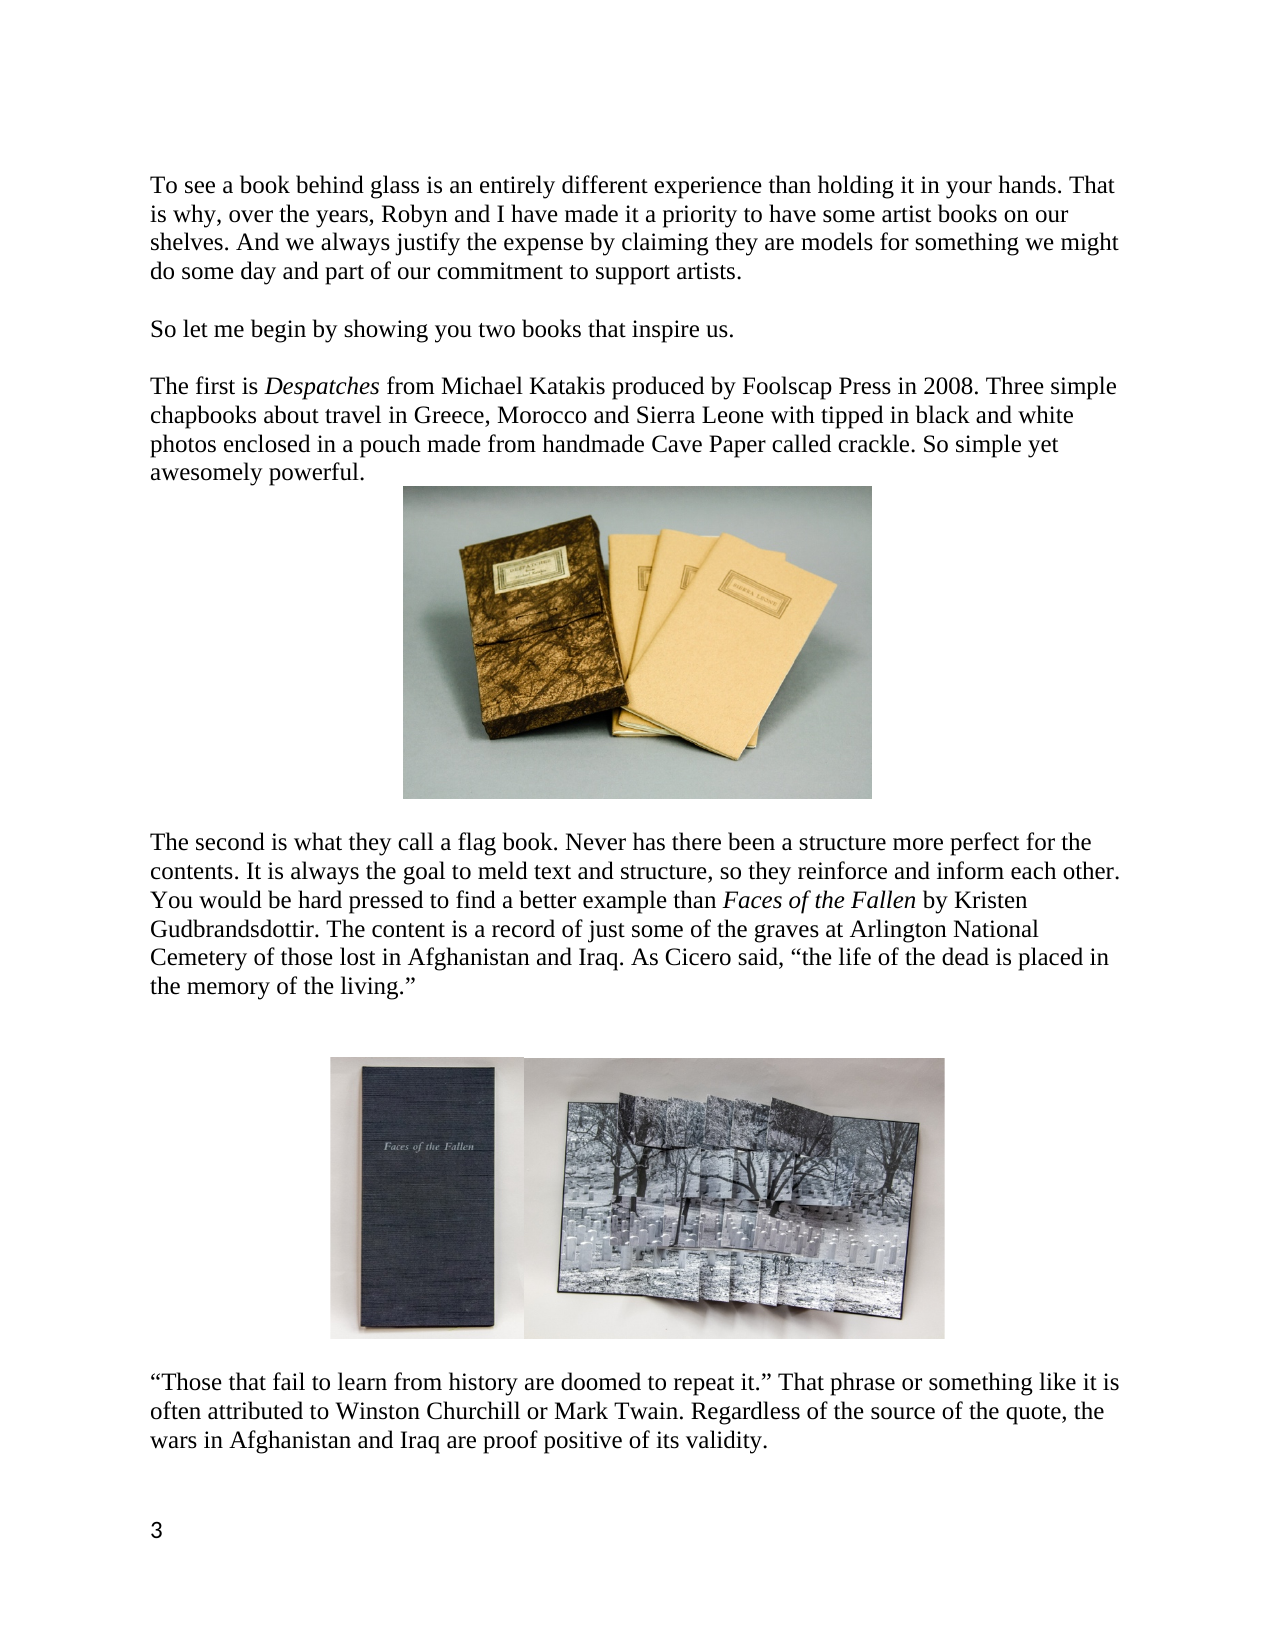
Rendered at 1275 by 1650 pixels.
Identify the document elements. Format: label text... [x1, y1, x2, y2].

text “Those that fail to learn from history are doomed to repeat it.” That phrase or something like it is often attributed to Winston Churchill or Mark Twain. Regardless of the source of the quote, the wars in Afghanistan and Iraq are proof positive of its validity. [150, 1367, 1125, 1454]
picture [403, 486, 872, 799]
text To see a book behind glass is an entirely different experience than holding it in your hands. That is why, over the years, Robyn and I have made it a priority to have some artist books on our shelves. And we always justify the expense by claiming they are models for something we might do some day and part of our commitment to support artists. [150, 170, 1125, 285]
picture [330, 1057, 945, 1339]
text The first is Despatches from Michael Katakis produced by Foolscap Press in 2008. Three simple chapbooks about travel in Greece, Morocco and Sierra Leone with tipped in black and white photos enclosed in a pouch made from handmade Cave Paper called crackle. So simple yet awesomely powerful. [150, 371, 1125, 486]
text The second is what they call a flag book. Never has there been a structure more perfect for the contents. It is always the goal to meld text and structure, so they reinforce and inform each other. You would be hard pressed to find a better example than Faces of the Fallen by Kristen Gudbrandsdottir. The content is a record of just some of the graves at Arlington National Cemetery of those lost in Afghanistan and Iraq. As Cicero said, “the life of the dead is placed in the memory of the living.” [150, 827, 1125, 1000]
text So let me begin by showing you two books that inspire us. [150, 314, 1125, 342]
